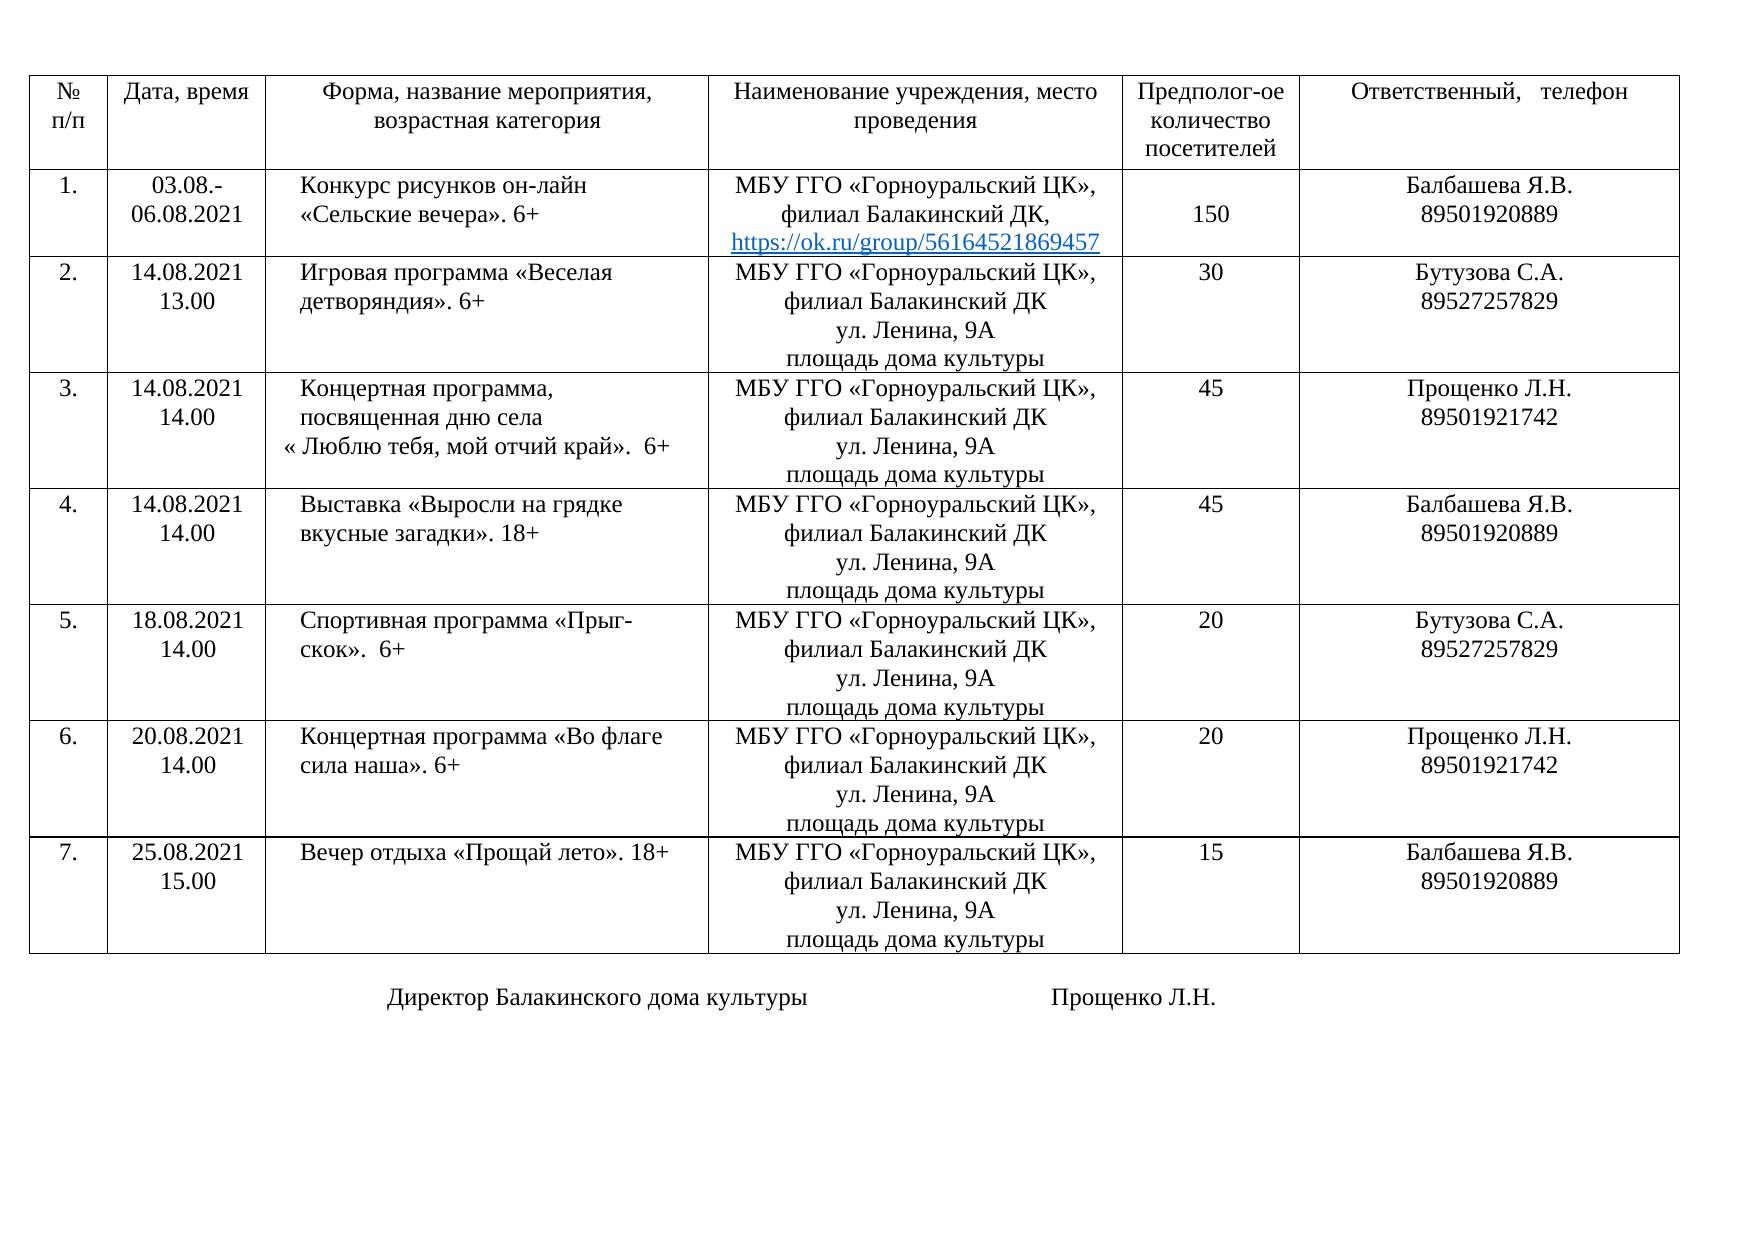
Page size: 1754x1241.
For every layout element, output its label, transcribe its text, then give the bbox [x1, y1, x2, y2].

table_cell МБУ ГГО «Горноуральский ЦК», филиал Балакинский ДК, https://ok.ru/group/56164521869457 [709, 170, 1122, 256]
table_cell МБУ ГГО «Горноуральский ЦК», филиал Балакинский ДК ул. Ленина, 9А площадь дома культуры [709, 838, 1122, 952]
table_cell 20.08.2021 14.00 [108, 721, 265, 836]
text Директор Балакинского дома культуры Прощенко Л.Н. [118, 982, 1636, 1011]
table_header Предполог-ое количество посетителей [1123, 76, 1299, 169]
table_cell 14.08.2021 14.00 [108, 373, 265, 488]
table_cell МБУ ГГО «Горноуральский ЦК», филиал Балакинский ДК ул. Ленина, 9А площадь дома культуры [709, 605, 1122, 720]
table_header Форма, название мероприятия, возрастная категория [266, 76, 708, 169]
table_cell Прощенко Л.Н. 89501921742 [1300, 373, 1679, 488]
table_cell 30 [1123, 257, 1299, 372]
table_cell Балбашева Я.В. 89501920889 [1300, 489, 1679, 604]
table_cell 2. [30, 257, 107, 372]
table_cell Балбашева Я.В. 89501920889 [1300, 170, 1679, 256]
table_cell 15 [1123, 838, 1299, 952]
table_cell 6. [30, 721, 107, 836]
table_cell Прощенко Л.Н. 89501921742 [1300, 721, 1679, 836]
table_cell 20 [1123, 721, 1299, 836]
table_cell Конкурс рисунков он-лайн «Сельские вечера». 6+ [266, 170, 708, 256]
table_cell Балбашева Я.В. 89501920889 [1300, 838, 1679, 952]
table_header Дата, время [108, 76, 265, 169]
table_header № п/п [30, 76, 107, 169]
table_cell 14.08.2021 14.00 [108, 489, 265, 604]
table_cell Вечер отдыха «Прощай лето». 18+ [266, 838, 708, 952]
table_cell 20 [1123, 605, 1299, 720]
table_cell 18.08.2021 14.00 [108, 605, 265, 720]
table_cell Игровая программа «Веселая детворяндия». 6+ [266, 257, 708, 372]
table_cell МБУ ГГО «Горноуральский ЦК», филиал Балакинский ДК ул. Ленина, 9А площадь дома культуры [709, 257, 1122, 372]
table_cell 5. [30, 605, 107, 720]
table_cell Концертная программа, посвященная дню села « Люблю тебя, мой отчий край». 6+ [266, 373, 708, 488]
table_header Наименование учреждения, место проведения [709, 76, 1122, 169]
table_cell Бутузова С.А. 89527257829 [1300, 605, 1679, 720]
table_cell 7. [30, 838, 107, 952]
table_cell 1. [30, 170, 107, 256]
table_cell Спортивная программа «Прыг-скок». 6+ [266, 605, 708, 720]
table_cell 4. [30, 489, 107, 604]
table_cell 45 [1123, 373, 1299, 488]
table_cell 150 [1123, 170, 1299, 256]
table_cell 3. [30, 373, 107, 488]
table_cell МБУ ГГО «Горноуральский ЦК», филиал Балакинский ДК ул. Ленина, 9А площадь дома культуры [709, 373, 1122, 488]
table_cell МБУ ГГО «Горноуральский ЦК», филиал Балакинский ДК ул. Ленина, 9А площадь дома культуры [709, 489, 1122, 604]
table_cell 45 [1123, 489, 1299, 604]
table_header Ответственный, телефон [1300, 76, 1679, 169]
table_cell МБУ ГГО «Горноуральский ЦК», филиал Балакинский ДК ул. Ленина, 9А площадь дома культуры [709, 721, 1122, 836]
table_cell 03.08.-06.08.2021 [108, 170, 265, 256]
table_cell 25.08.2021 15.00 [108, 838, 265, 952]
table_cell 14.08.2021 13.00 [108, 257, 265, 372]
table_cell Бутузова С.А. 89527257829 [1300, 257, 1679, 372]
table_cell Выставка «Выросли на грядке вкусные загадки». 18+ [266, 489, 708, 604]
table_cell Концертная программа «Во флаге сила наша». 6+ [266, 721, 708, 836]
